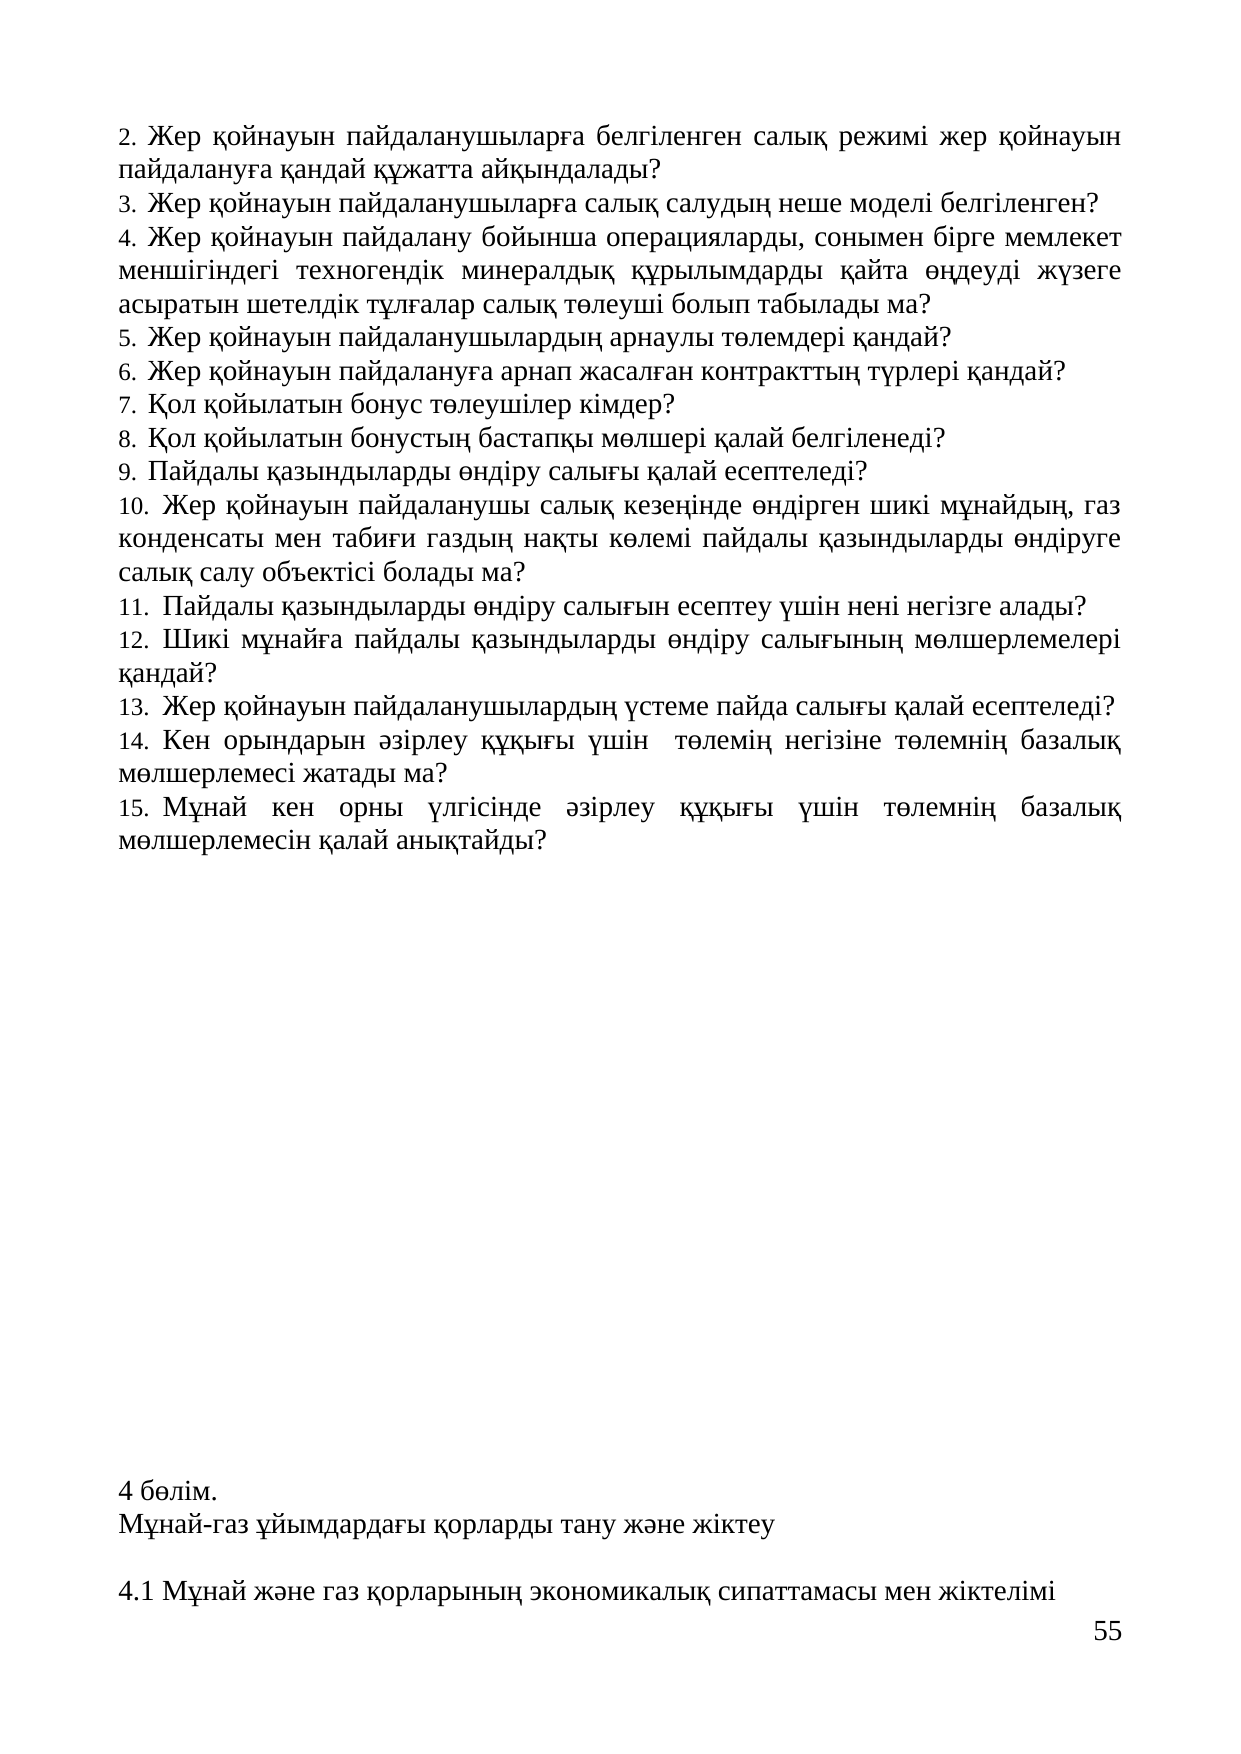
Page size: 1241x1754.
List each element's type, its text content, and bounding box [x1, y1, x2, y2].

text 4 бөлім. [118, 1473, 1122, 1506]
list Жер қойнауын пайдаланушыларға белгіленген салық режимі жер қойнауын пайдалануға қандай құжатта айқындалады? [118, 118, 1122, 185]
list Пайдалы қазындыларды өндіру салығын есептеу үшін нені негізге алады? [118, 588, 1122, 621]
list Кен орындарын әзірлеу құқығы үшін төлемің негізіне төлемнің базалық мөлшерлемесі жатады ма? [118, 722, 1122, 789]
list Қол қойылатын бонус төлеушілер кімдер? [118, 386, 1122, 420]
text Мұнай-газ ұйымдардағы қорларды тану және жіктеу [118, 1506, 1122, 1540]
list Жер қойнауын пайдалануға арнап жасалған контракттың түрлері қандай? [118, 353, 1122, 386]
list Жер қойнауын пайдалану бойынша операцияларды, сонымен бірге мемлекет меншігіндегі техногендік минералдық құрылымдарды қайта өңдеуді жүзеге асыратын шетелдік тұлғалар салық төлеуші болып табылады ма? [118, 219, 1122, 319]
list Шикі мұнайға пайдалы қазындыларды өндіру салығының мөлшерлемелері қандай? [118, 621, 1122, 688]
list Жер қойнауын пайдаланушылардың арнаулы төлемдері қандай? [118, 319, 1122, 353]
list Жер қойнауын пайдаланушы салық кезеңінде өндірген шикі мұнайдың, газ конденсаты мен табиғи газдың нақты көлемі пайдалы қазындыларды өндіруге салық салу объектісі болады ма? [118, 487, 1122, 588]
list Пайдалы қазындыларды өндіру салығы қалай есептеледі? [118, 453, 1122, 487]
list Қол қойылатын бонустың бастапқы мөлшері қалай белгіленеді? [118, 420, 1122, 453]
list Жер қойнауын пайдаланушылардың үстеме пайда салығы қалай есептеледі? [118, 688, 1122, 722]
text 4.1 Мұнай және газ қорларының экономикалық сипаттамасы мен жіктелімі [118, 1573, 1122, 1607]
list Жер қойнауын пайдаланушыларға салық салудың неше моделі белгіленген? [118, 185, 1122, 219]
list Мұнай кен орны үлгісінде әзірлеу құқығы үшін төлемнің базалық мөлшерлемесін қалай анықтайды? [118, 789, 1122, 856]
